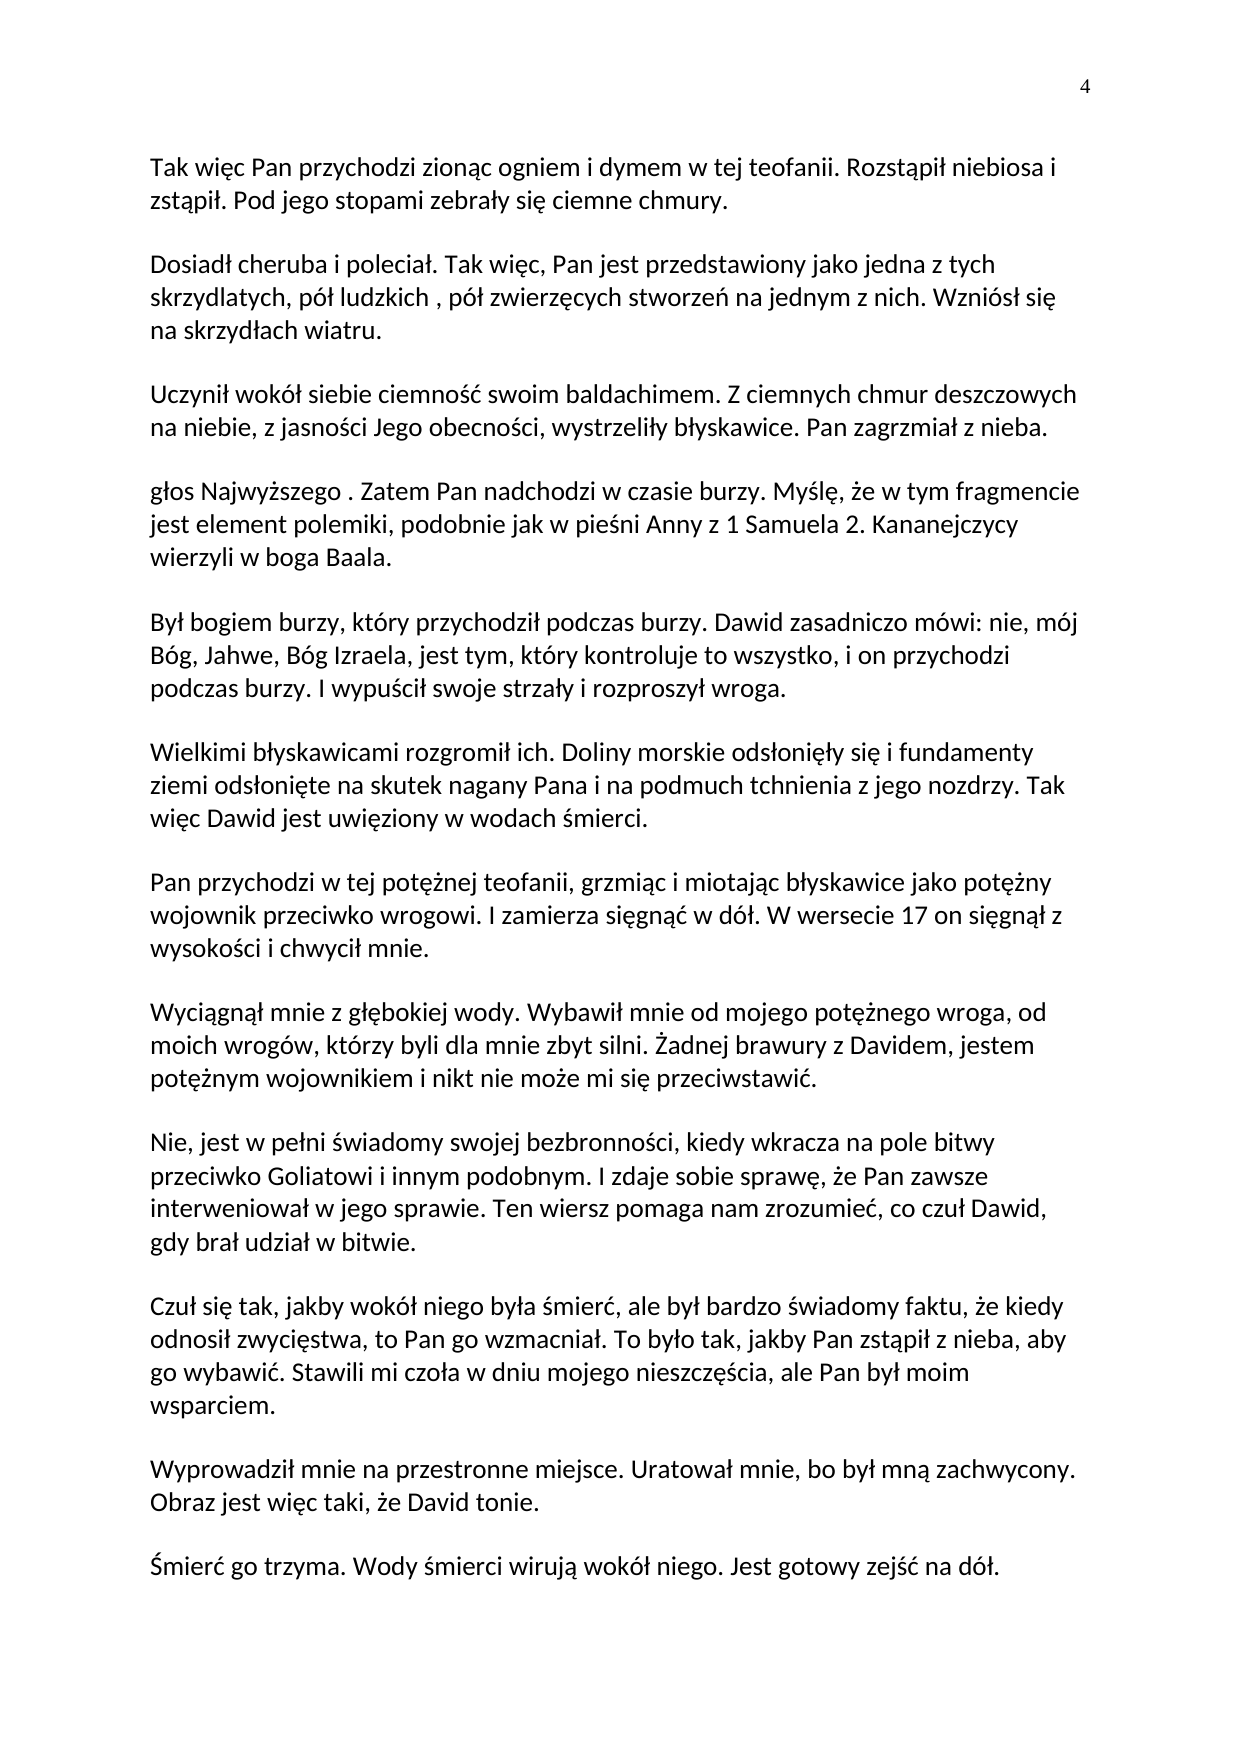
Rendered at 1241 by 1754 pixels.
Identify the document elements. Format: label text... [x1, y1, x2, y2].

text Wielkimi błyskawicami rozgromił ich. Doliny morskie odsłonięły się i fundamenty ziemi odsłonięte na skutek nagany Pana i na podmuch tchnienia z jego nozdrzy. Tak więc Dawid jest uwięziony w wodach śmierci. [150, 735, 1090, 834]
text Czuł się tak, jakby wokół niego była śmierć, ale był bardzo świadomy faktu, że kiedy odnosił zwycięstwa, to Pan go wzmacniał. To było tak, jakby Pan zstąpił z nieba, aby go wybawić. Stawili mi czoła w dniu mojego nieszczęścia, ale Pan był moim wsparciem. [150, 1289, 1090, 1421]
text Wyciągnął mnie z głębokiej wody. Wybawił mnie od mojego potężnego wroga, od moich wrogów, którzy byli dla mnie zbyt silni. Żadnej brawury z Davidem, jestem potężnym wojownikiem i nikt nie może mi się przeciwstawić. [150, 995, 1090, 1094]
text Nie, jest w pełni świadomy swojej bezbronności, kiedy wkracza na pole bitwy przeciwko Goliatowi i innym podobnym. I zdaje sobie sprawę, że Pan zawsze interweniował w jego sprawie. Ten wiersz pomaga nam zrozumieć, co czuł Dawid, gdy brał udział w bitwie. [150, 1126, 1090, 1258]
text głos Najwyższego . Zatem Pan nadchodzi w czasie burzy. Myślę, że w tym fragmencie jest element polemiki, podobnie jak w pieśni Anny z 1 Samuela 2. Kananejczycy wierzyli w boga Baala. [150, 474, 1090, 574]
text Wyprowadził mnie na przestronne miejsce. Uratował mnie, bo był mną zachwycony. Obraz jest więc taki, że David tonie. [150, 1452, 1090, 1518]
text Uczynił wokół siebie ciemność swoim baldachimem. Z ciemnych chmur deszczowych na niebie, z jasności Jego obecności, wystrzeliły błyskawice. Pan zagrzmiał z nieba. [150, 377, 1090, 443]
text Tak więc Pan przychodzi zionąc ogniem i dymem w tej teofanii. Rozstąpił niebiosa i zstąpił. Pod jego stopami zebrały się ciemne chmury. [150, 150, 1090, 216]
text Był bogiem burzy, który przychodził podczas burzy. Dawid zasadniczo mówi: nie, mój Bóg, Jahwe, Bóg Izraela, jest tym, który kontroluje to wszystko, i on przychodzi podczas burzy. I wypuścił swoje strzały i rozproszył wroga. [150, 605, 1090, 704]
text Pan przychodzi w tej potężnej teofanii, grzmiąc i miotając błyskawice jako potężny wojownik przeciwko wrogowi. I zamierza sięgnąć w dół. W wersecie 17 on sięgnął z wysokości i chwycił mnie. [150, 865, 1090, 964]
text Dosiadł cheruba i poleciał. Tak więc, Pan jest przedstawiony jako jedna z tych skrzydlatych, pół ludzkich , pół zwierzęcych stworzeń na jednym z nich. Wzniósł się na skrzydłach wiatru. [150, 247, 1090, 346]
text Śmierć go trzyma. Wody śmierci wirują wokół niego. Jest gotowy zejść na dół. [150, 1549, 1090, 1582]
